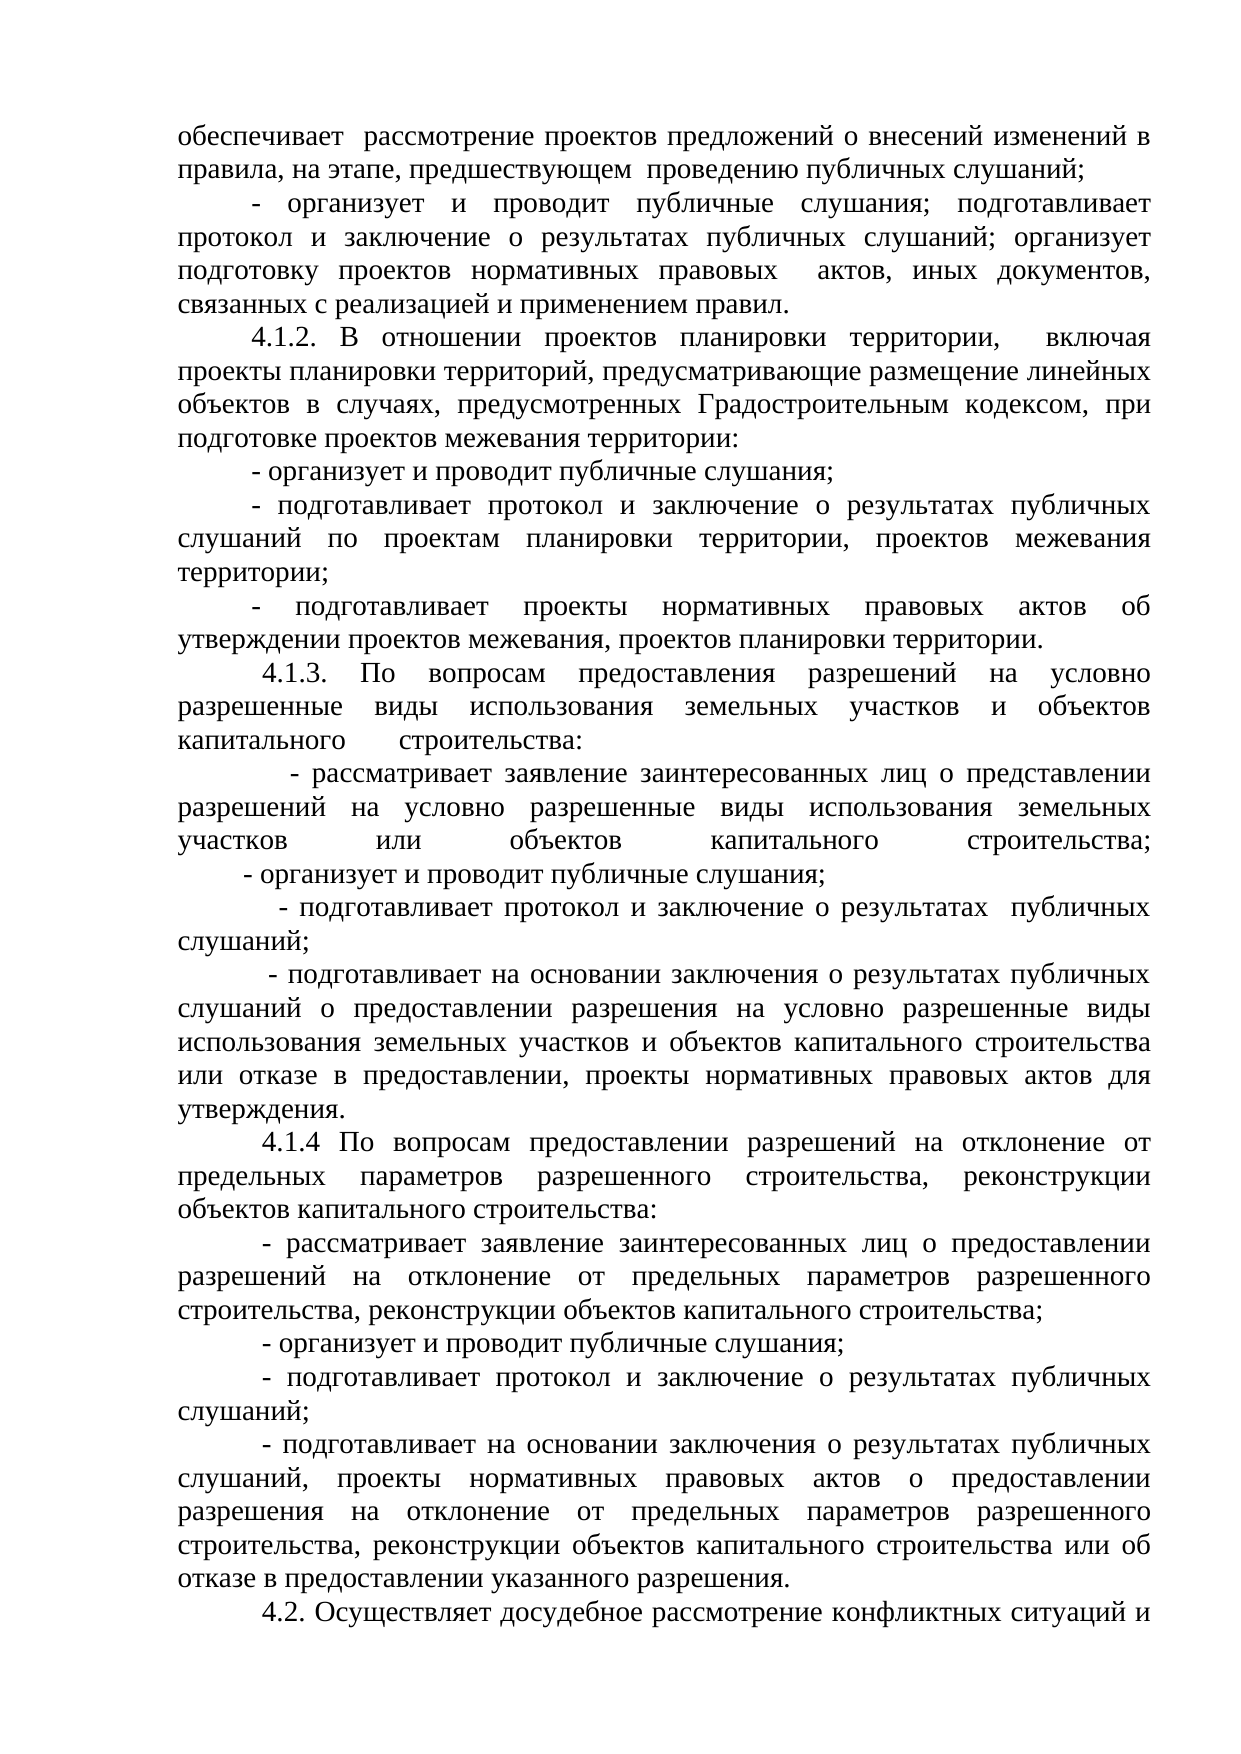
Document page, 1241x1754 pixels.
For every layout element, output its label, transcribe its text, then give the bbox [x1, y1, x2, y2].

text - подготавливает протокол и заключение о результатах публичных слушаний; [177, 1359, 1152, 1426]
text - подготавливает протокол и заключение о результатах публичных слушаний по проектам планировки территории, проектов межевания территории; [177, 487, 1152, 588]
text - организует и проводит публичные слушания; подготавливает протокол и заключение о результатах публичных слушаний; организует подготовку проектов нормативных правовых актов, иных документов, связанных с реализацией и применением правил. [177, 185, 1152, 319]
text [177, 1594, 1152, 1627]
text - подготавливает протокол и заключение о результатах публичных слушаний; [177, 889, 1152, 957]
text - подготавливает на основании заключения о результатах публичных слушаний о предоставлении разрешения на условно разрешенные виды использования земельных участков и объектов капитального строительства или отказе в предоставлении, проекты нормативных правовых актов для утверждения. [177, 957, 1152, 1124]
text - рассматривает заявление заинтересованных лиц о предоставлении разрешений на отклонение от предельных параметров разрешенного строительства, реконструкции объектов капитального строительства; [177, 1225, 1152, 1326]
text - подготавливает на основании заключения о результатах публичных слушаний, проекты нормативных правовых актов о предоставлении разрешения на отклонение от предельных параметров разрешенного строительства, реконструкции объектов капитального строительства или об отказе в предоставлении указанного разрешения. [177, 1426, 1152, 1594]
text - организует и проводит публичные слушания; [177, 453, 1152, 487]
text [177, 118, 1152, 185]
text - подготавливает проекты нормативных правовых актов об утверждении проектов межевания, проектов планировки территории. [177, 588, 1152, 655]
text 4.1.4 По вопросам предоставлении разрешений на отклонение от предельных параметров разрешенного строительства, реконструкции объектов капитального строительства: [177, 1124, 1152, 1225]
text 4.1.2. В отношении проектов планировки территории, включая проекты планировки территорий, предусматривающие размещение линейных объектов в случаях, предусмотренных Градостроительным кодексом, при подготовке проектов межевания территории: [177, 319, 1152, 453]
text - организует и проводит публичные слушания; [177, 1326, 1152, 1359]
text 4.1.3. По вопросам предоставления разрешений на условно разрешенные виды использования земельных участков и объектов капитального строительства: - рассматривает заявление заинтересованных лиц о представлении разрешений на условно разрешенные виды использования земельных участков или объектов капитального строительства; - организует и проводит публичные слушания; [177, 655, 1152, 889]
